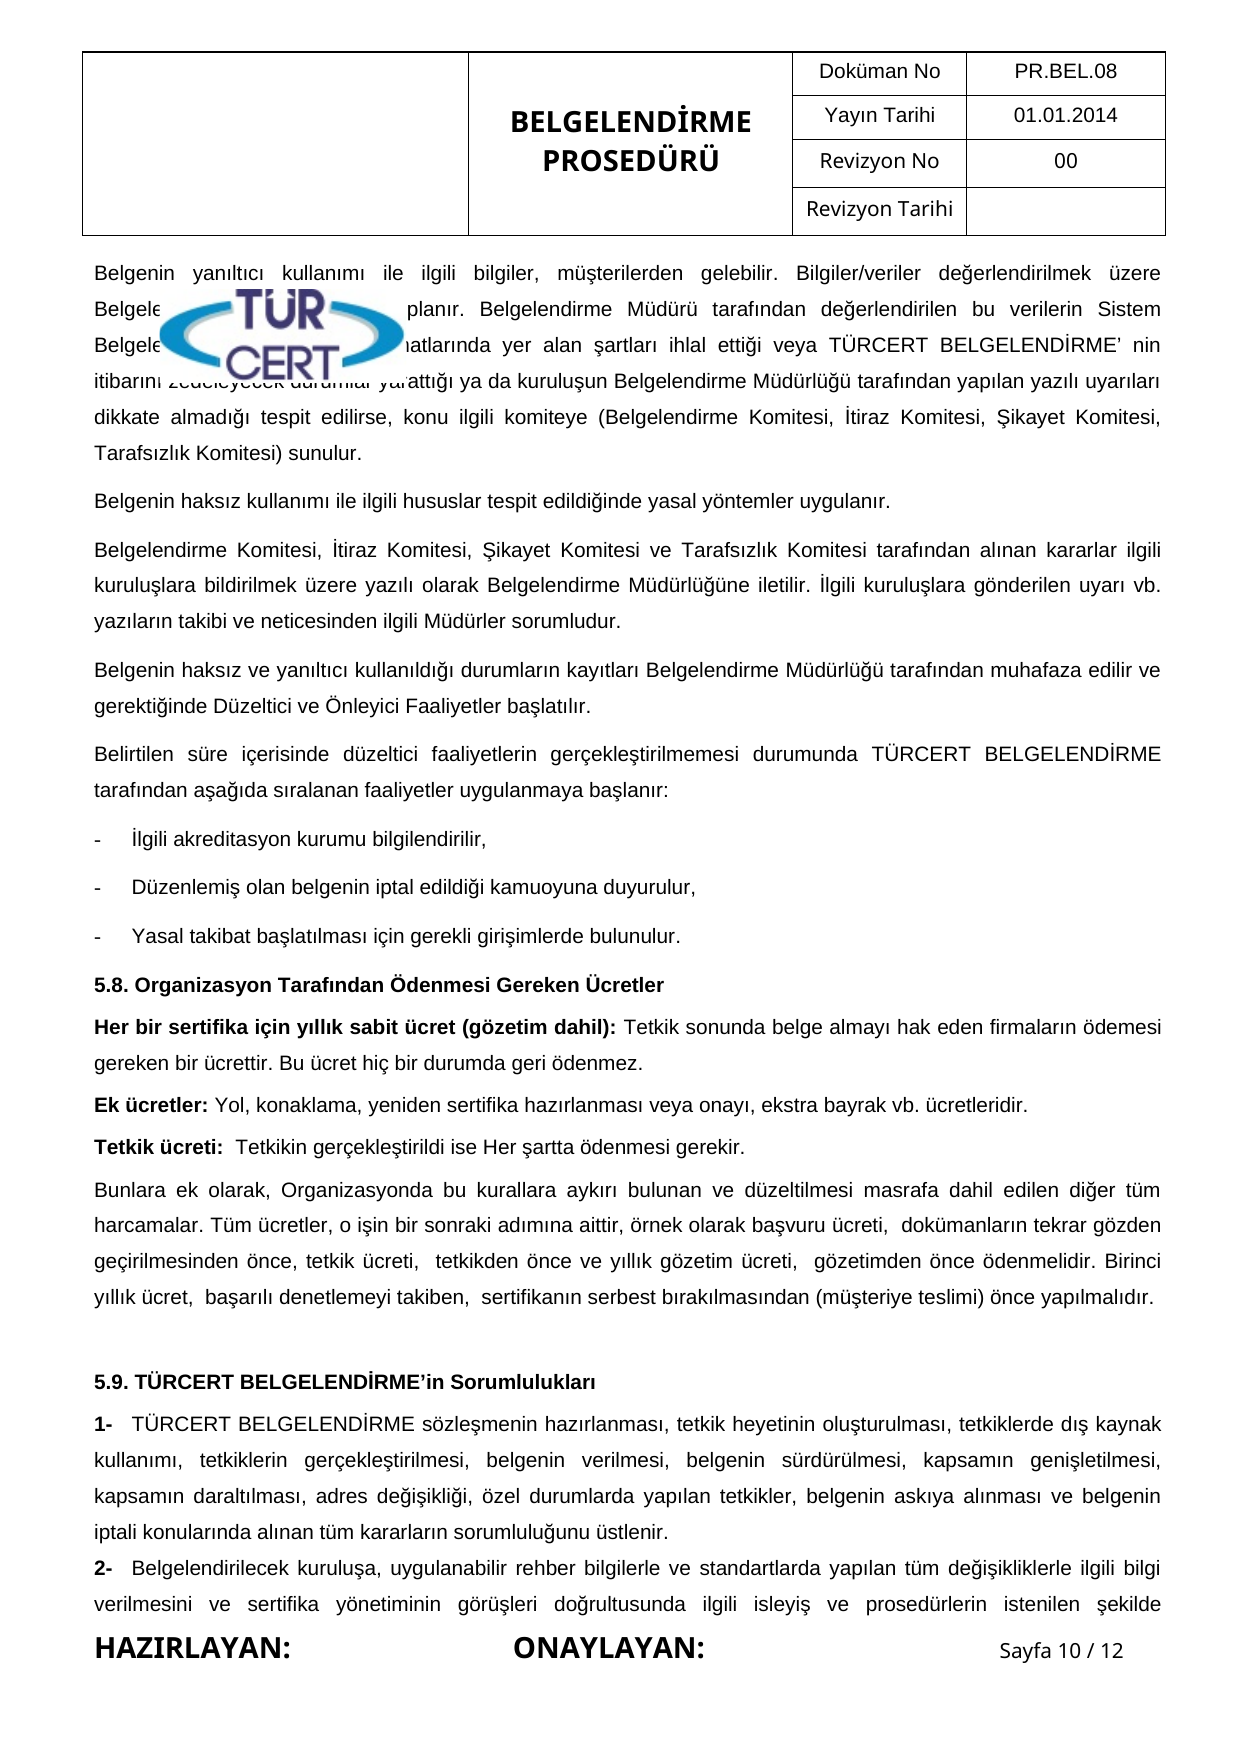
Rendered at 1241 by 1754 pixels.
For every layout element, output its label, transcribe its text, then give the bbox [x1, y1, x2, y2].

list Düzenlemiş olan belgenin iptal edildiği kamuoyuna duyurulur, [94, 875, 1162, 899]
list Yasal takibat başlatılması için gerekli girişimlerde bulunulur. [94, 924, 1162, 948]
text Belgenin yanıltıcı kullanımı ile ilgili bilgiler, müşterilerden gelebilir. Bilgiler/veriler değerlendirilmek üzere Belgelendirme Müdürlüğünde toplanır. Belgelendirme Müdürü tarafından değerlendirilen bu verilerin Sistem Belgelendirme prosedür ve talimatlarında yer alan şartları ihlal ettiği veya TÜRCERT BELGELENDİRME’ nin itibarını zedeleyecek durumlar yarattığı ya da kuruluşun Belgelendirme Müdürlüğü tarafından yapılan yazılı uyarıları dikkate almadığı tespit edilirse, konu ilgili komiteye (Belgelendirme Komitesi, İtiraz Komitesi, Şikayet Komitesi, Tarafsızlık Komitesi) sunulur. [94, 261, 1162, 464]
text Tetkik ücreti: Tetkikin gerçekleştirildi ise Her şartta ödenmesi gerekir. [94, 1135, 1162, 1159]
text Belgelendirme Komitesi, İtiraz Komitesi, Şikayet Komitesi ve Tarafsızlık Komitesi tarafından alınan kararlar ilgili kuruluşlara bildirilmek üzere yazılı olarak Belgelendirme Müdürlüğüne iletilir. İlgili kuruluşlara gönderilen uyarı vb. yazıların takibi ve neticesinden ilgili Müdürler sorumludur. [94, 537, 1162, 633]
text 5.8. Organizasyon Tarafından Ödenmesi Gereken Ücretler [94, 973, 1162, 997]
text Ek ücretler: Yol, konaklama, yeniden sertifika hazırlanması veya onayı, ekstra bayrak vb. ücretleridir. [94, 1093, 1162, 1117]
text 5.9. TÜRCERT BELGELENDİRME’in Sorumlulukları [94, 1369, 1162, 1393]
text Bunlara ek olarak, Organizasyonda bu kurallara aykırı bulunan ve düzeltilmesi masrafa dahil edilen diğer tüm harcamalar. Tüm ücretler, o işin bir sonraki adımına aittir, örnek olarak başvuru ücreti, dokümanların tekrar gözden geçirilmesinden önce, tetkik ücreti, tetkikden önce ve yıllık gözetim ücreti, gözetimden önce ödenmelidir. Birinci yıllık ücret, başarılı denetlemeyi takiben, sertifikanın serbest bırakılmasından (müşteriye teslimi) önce yapılmalıdır. [94, 1177, 1162, 1309]
text Belgenin haksız kullanımı ile ilgili hususlar tespit edildiğinde yasal yöntemler uygulanır. [94, 489, 1162, 513]
list İlgili akreditasyon kurumu bilgilendirilir, [94, 826, 1162, 851]
text Her bir sertifika için yıllık sabit ücret (gözetim dahil): Tetkik sonunda belge almayı hak eden firmaların ödemesi gereken bir ücrettir. Bu ücret hiç bir durumda geri ödenmez. [94, 1015, 1162, 1075]
text Belirtilen süre içerisinde düzeltici faaliyetlerin gerçekleştirilmemesi durumunda TÜRCERT BELGELENDİRME tarafından aşağıda sıralanan faaliyetler uygulanmaya başlanır: [94, 742, 1162, 802]
text Belgenin haksız ve yanıltıcı kullanıldığı durumların kayıtları Belgelendirme Müdürlüğü tarafından muhafaza edilir ve gerektiğinde Düzeltici ve Önleyici Faaliyetler başlatılır. [94, 658, 1162, 718]
list TÜRCERT BELGELENDİRME sözleşmenin hazırlanması, tetkik heyetinin oluşturulması, tetkiklerde dış kaynak kullanımı, tetkiklerin gerçekleştirilmesi, belgenin verilmesi, belgenin sürdürülmesi, kapsamın genişletilmesi, kapsamın daraltılması, adres değişikliği, özel durumlarda yapılan tetkikler, belgenin askıya alınması ve belgenin iptali konularında alınan tüm kararların sorumluluğunu üstlenir. [94, 1412, 1162, 1543]
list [94, 1556, 1162, 1615]
picture [159, 289, 407, 383]
